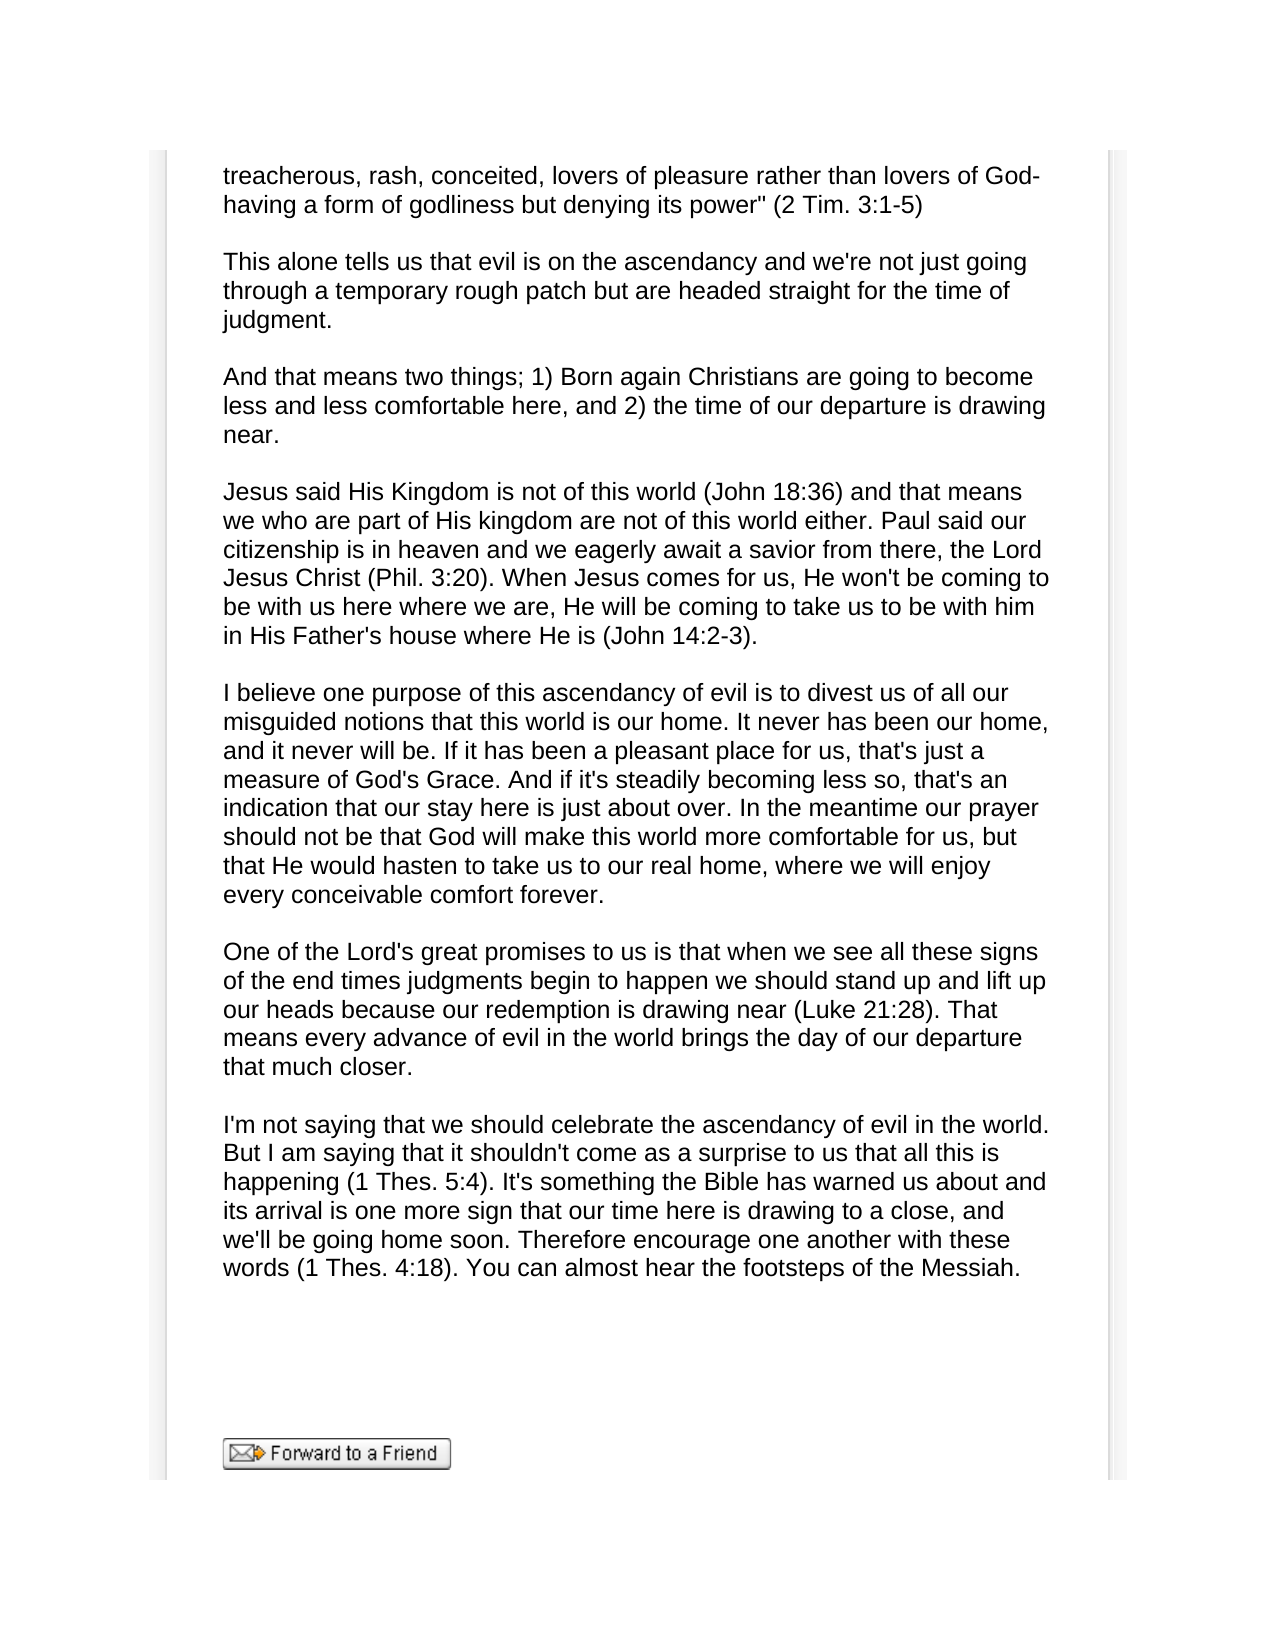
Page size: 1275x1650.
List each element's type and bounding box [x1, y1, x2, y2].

picture [222, 1438, 452, 1470]
